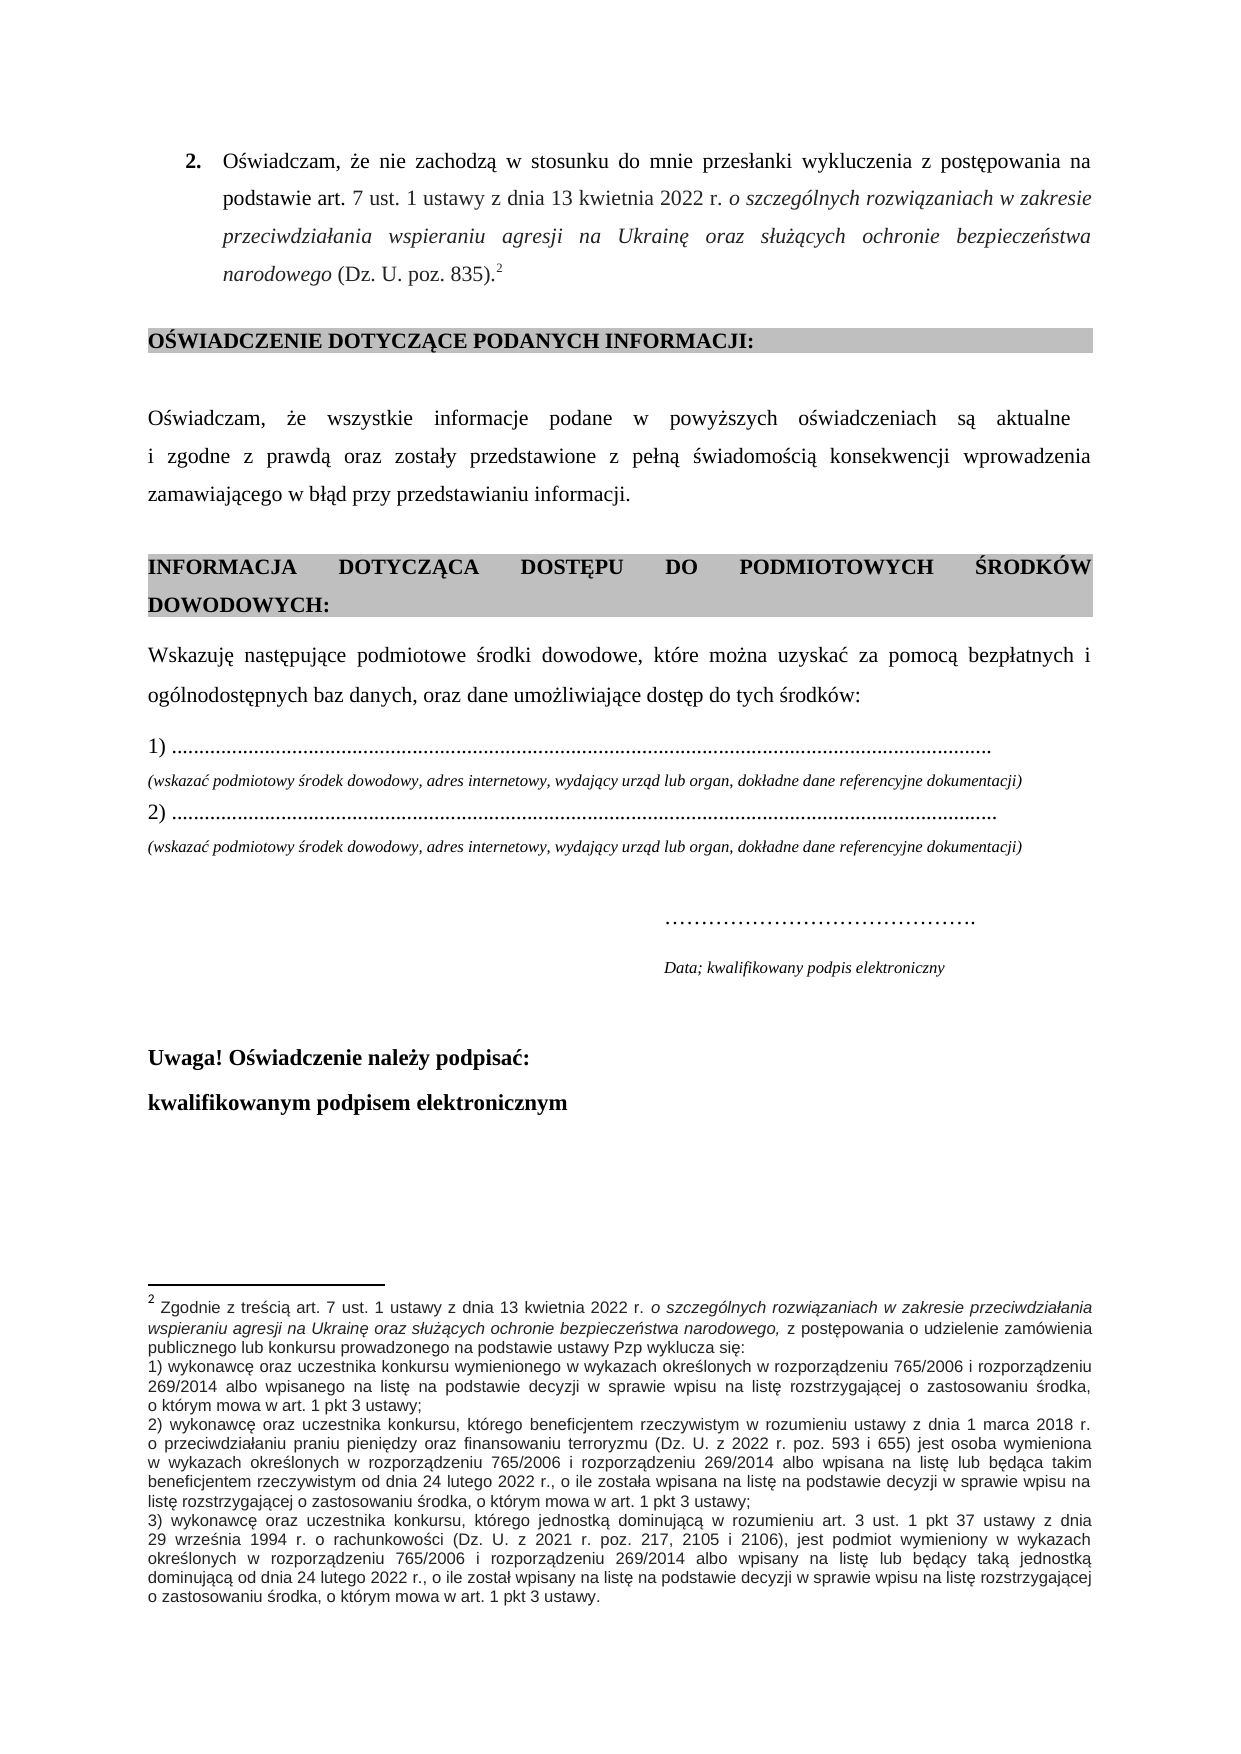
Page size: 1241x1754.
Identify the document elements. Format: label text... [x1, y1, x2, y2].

text OŚWIADCZENIE DOTYCZĄCE PODANYCH INFORMACJI: [148, 328, 1093, 353]
text Oświadczam, że wszystkie informacje podane w powyższych oświadczeniach są aktualne i zgodne z prawdą oraz zostały przedstawione z pełną świadomością konsekwencji wprowadzenia zamawiającego w błąd przy przedstawianiu informacji. [148, 405, 1093, 506]
text (wskazać podmiotowy środek dowodowy, adres internetowy, wydający urząd lub organ, dokładne dane referencyjne dokumentacji) [148, 771, 1093, 790]
list Oświadczam, że nie zachodzą w stosunku do mnie przesłanki wykluczenia z postępowania na podstawie art. 7 ust. 1 ustawy z dnia 13 kwietnia 2022 r. o szczególnych rozwiązaniach w zakresie przeciwdziałania wspieraniu agresji na Ukrainę oraz służących ochronie bezpieczeństwa narodowego (Dz. U. poz. 835). [185, 148, 1093, 286]
text (wskazać podmiotowy środek dowodowy, adres internetowy, wydający urząd lub organ, dokładne dane referencyjne dokumentacji) [148, 837, 1093, 856]
text 1) ...................................................................................................................................................... [148, 733, 1093, 758]
text Wskazuję następujące podmiotowe środki dowodowe, które można uzyskać za pomocą bezpłatnych i ogólnodostępnych baz danych, oraz dane umożliwiające dostęp do tych środków: [148, 642, 1093, 707]
text INFORMACJA DOTYCZĄCA DOSTĘPU DO PODMIOTOWYCH ŚRODKÓW DOWODOWYCH: [148, 554, 1093, 617]
text ……………………………………. [148, 904, 1093, 929]
text kwalifikowanym podpisem elektronicznym [148, 1089, 1093, 1115]
text Data; kwalifikowany podpis elektroniczny [148, 958, 1093, 977]
text 2) ....................................................................................................................................................... [148, 799, 1093, 824]
text Uwaga! Oświadczenie należy podpisać: [148, 1044, 1093, 1071]
